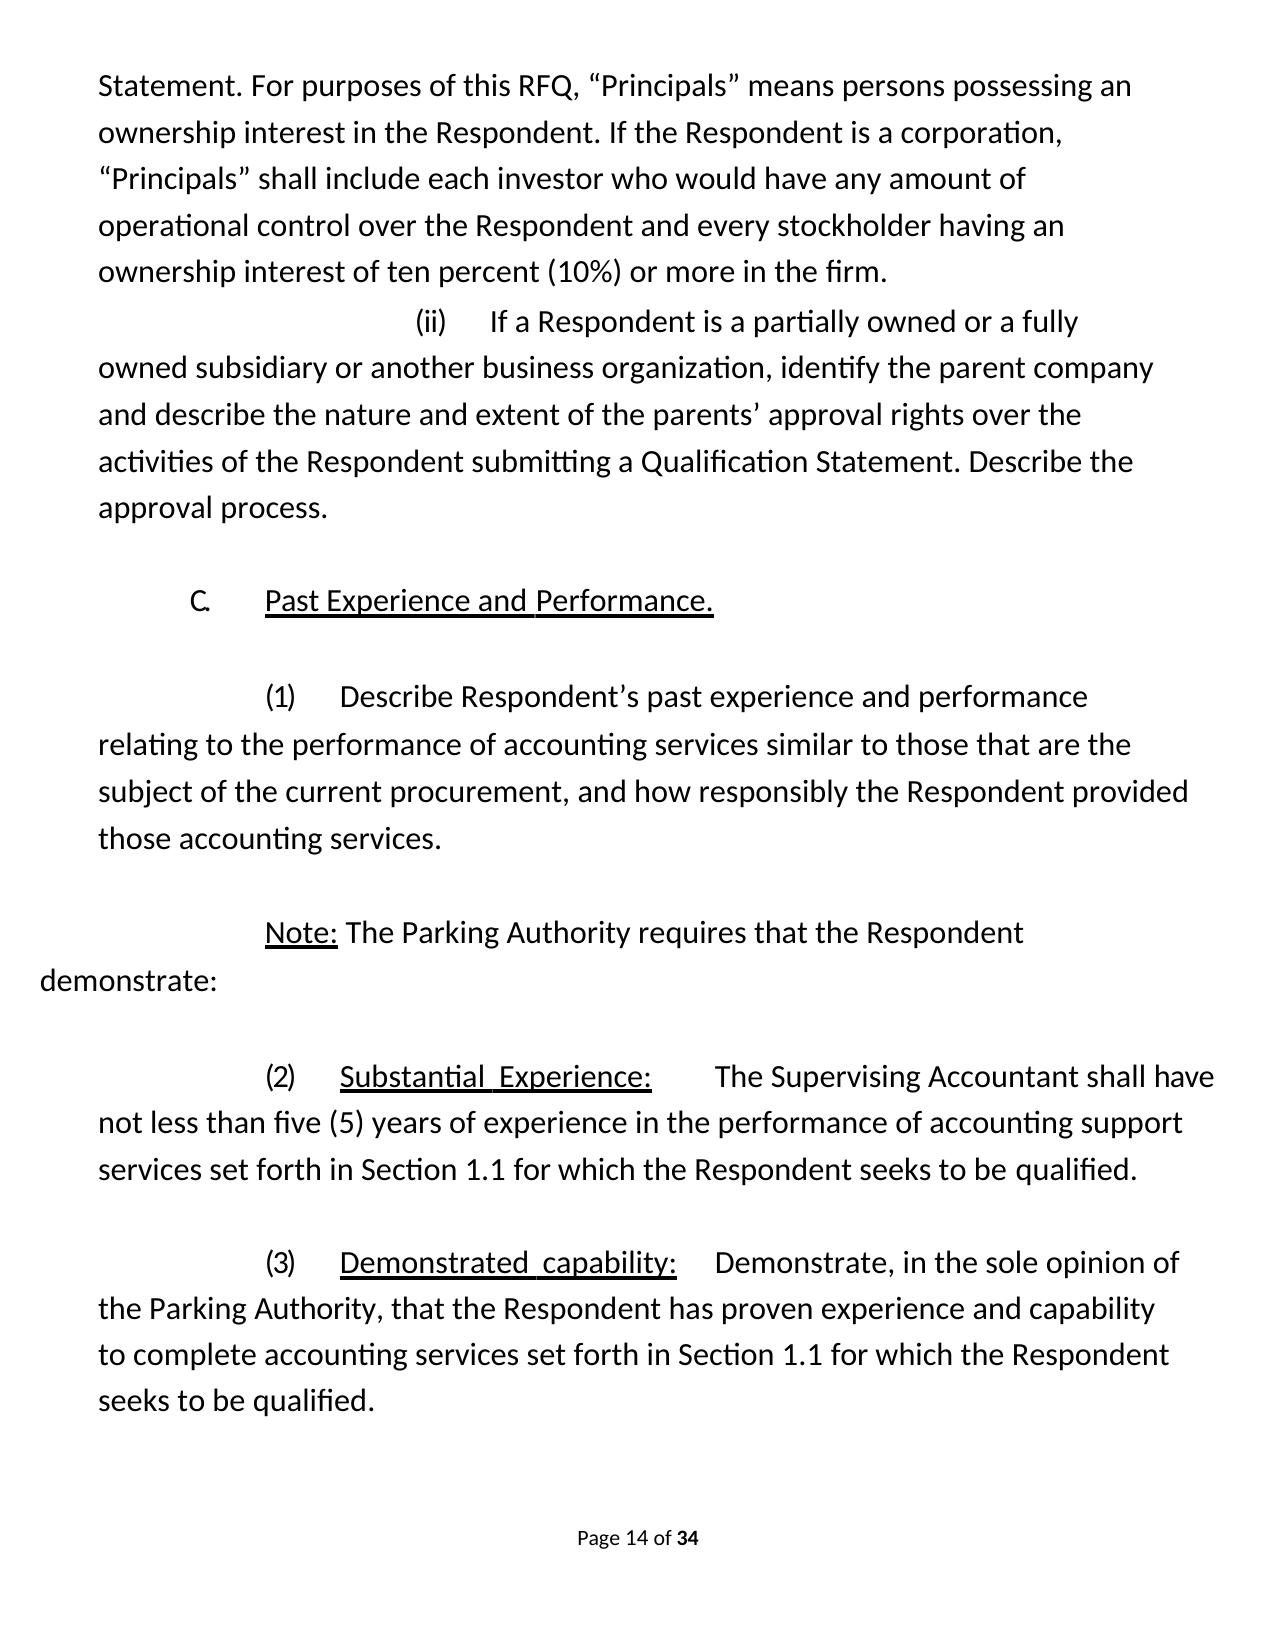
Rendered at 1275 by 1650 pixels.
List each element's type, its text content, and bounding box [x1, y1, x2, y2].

text demonstrate: [39, 960, 1260, 999]
list Past Experience and Performance. [189, 580, 1260, 620]
list If a Respondent is a partially owned or a fully owned subsidiary or another business organization, identify the parent company and describe the nature and extent of the parents’ approval rights over the activities of the Respondent submitting a Qualiﬁcation Statement. Describe the approval process. [98, 301, 1173, 527]
text Statement. For purposes of this RFQ, “Principals” means persons possessing an ownership interest in the Respondent. If the Respondent is a corporation, “Principals” shall include each investor who would have any amount of operational control over the Respondent and every stockholder having an ownership interest of ten percent (10%) or more in the ﬁrm. [98, 65, 1141, 291]
list Describe Respondent’s past experience and performance relating to the performance of accounting services similar to those that are the subject of the current procurement, and how responsibly the Respondent provided those accounting services. [98, 676, 1193, 858]
text Note: The Parking Authority requires that the Respondent [264, 912, 1260, 951]
list Demonstrated capability: Demonstrate, in the sole opinion of the Parking Authority, that the Respondent has proven experience and capability to complete accounting services set forth in Section 1.1 for which the Respondent seeks to be qualiﬁed. [98, 1242, 1188, 1420]
list Substantial Experience: The Supervising Accountant shall have not less than ﬁve (5) years of experience in the performance of accounting support services set forth in Section 1.1 for which the Respondent seeks to be qualiﬁed. [98, 1056, 1215, 1188]
